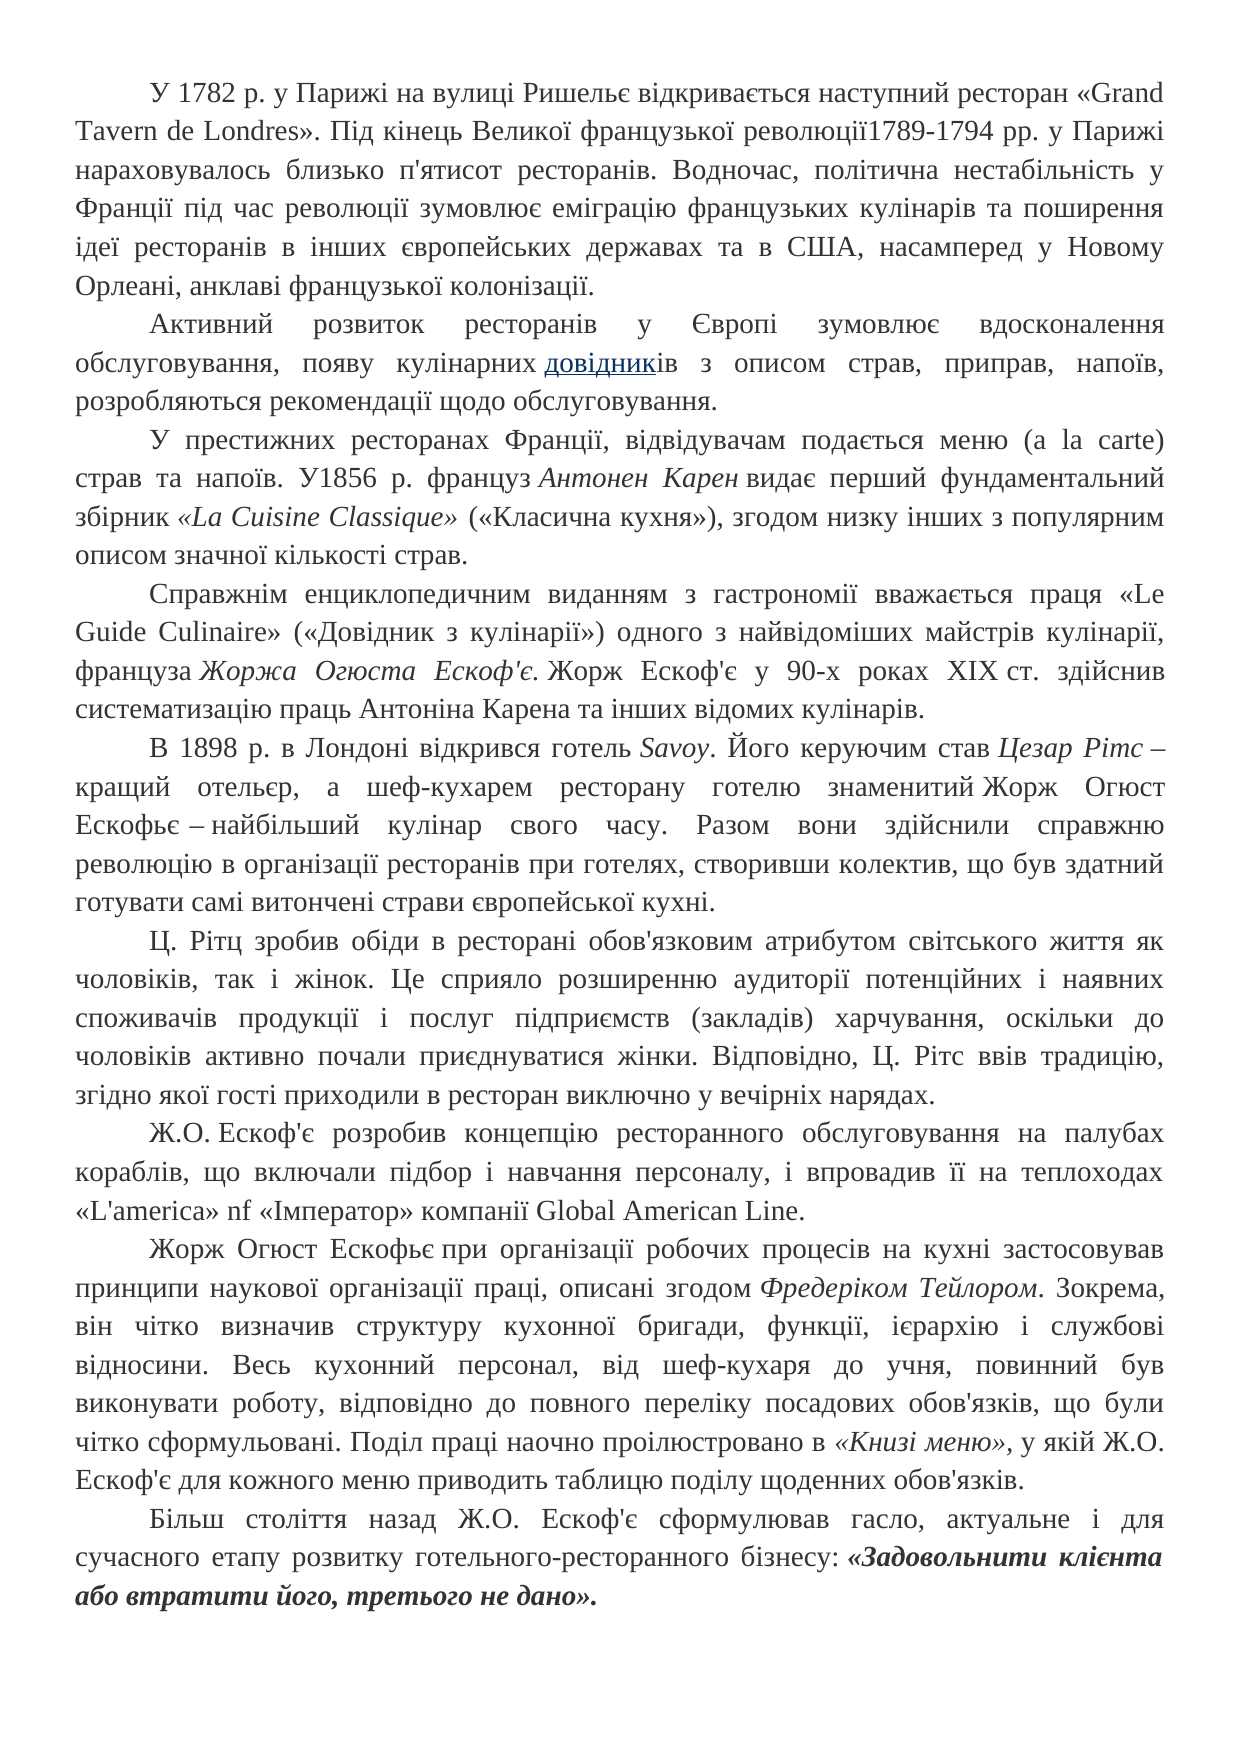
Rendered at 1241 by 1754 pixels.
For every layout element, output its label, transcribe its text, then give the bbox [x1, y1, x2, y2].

text В 1898 р. в Лондоні відкрився готель Savoy. Його керуючим став Цезар Рітс – кращий отельєр, а шеф-кухарем ресторану готелю знаменитий Жорж Огюст Ескофьє – найбільший кулінар свого часу. Разом вони здійснили справжню революцію в організації ресторанів при готелях, створивши колектив, що був здатний готувати самі витончені страви європейської кухні. [75, 730, 1165, 918]
text Ц. Рітц зробив обіди в ресторані обов'язковим атрибутом світського життя як чоловіків, так і жінок. Це сприяло розширенню аудиторії потенційних і наявних споживачів продукції і послуг підприємств (закладів) харчування, оскільки до чоловіків активно почали приєднуватися жінки. Відповідно, Ц. Рітс ввів традицію, згідно якої гості приходили в ресторан виключно у вечірніх нарядах. [75, 923, 1165, 1111]
text Активний розвиток ресторанів у Європі зумовлює вдосконалення обслуговування, появу кулінарних довідників з описом страв, приправ, напоїв, розробляються рекомендації щодо обслуговування. [75, 306, 1165, 417]
text Ж.О. Ескоф'є розробив концепцію ресторанного обслуговування на палубах кораблів, що включали підбор і навчання персоналу, і впровадив її на теплоходах «L'america» nf «Імператор» компанії Global American Line. [75, 1116, 1165, 1226]
text У 1782 p. у Парижі на вулиці Ришельє відкривається наступний ресторан «Grand Tavern de Londres». Під кінець Великої французької революції1789-1794 pp. у Парижі нараховувалось близько п'ятисот ресторанів. Водночас, політична нестабільність у Франції під час революції зумовлює еміграцію французьких кулінарів та поширення ідеї ресторанів в інших європейських державах та в США, насамперед у Новому Орлеані, анклаві французької колонізації. [75, 75, 1165, 301]
text У престижних ресторанах Франції, відвідувачам подається меню (a la carte) страв та напоїв. У1856 р. француз Антонен Карен видає перший фундаментальний збірник «La Cuisine Classique» («Класична кухня»), згодом низку інших з популярним описом значної кількості страв. [75, 422, 1165, 571]
text Жорж Огюст Ескофьє при організації робочих процесів на кухні застосовував принципи наукової організації праці, описані згодом Фредеріком Тейлором. Зокрема, він чітко визначив структуру кухонної бригади, функції, ієрархію і службові відносини. Весь кухонний персонал, від шеф-кухаря до учня, повинний був виконувати роботу, відповідно до повного переліку посадових обов'язків, що були чітко сформульовані. Поділ праці наочно проілюстровано в «Книзі меню», у якій Ж.О. Ескоф'є для кожного меню приводить таблицю поділу щоденних обов'язків. [75, 1231, 1165, 1496]
text Більш століття назад Ж.О. Ескоф'є сформулював гасло, актуальне і для сучасного етапу розвитку готельного-ресторанного бізнесу: «Задовольнити клієнта або втратити його, третього не дано». [75, 1501, 1165, 1612]
text Справжнім енциклопедичним виданням з гастрономії вважається праця «Le Guide Culinaire» («Довідник з кулінарії») одного з найвідоміших майстрів кулінарії, француза Жоржа Огюста Ескоф'є. Жорж Ескоф'є у 90-х роках XIX ст. здійснив систематизацію праць Антоніна Карена та інших відомих кулінарів. [75, 576, 1165, 725]
